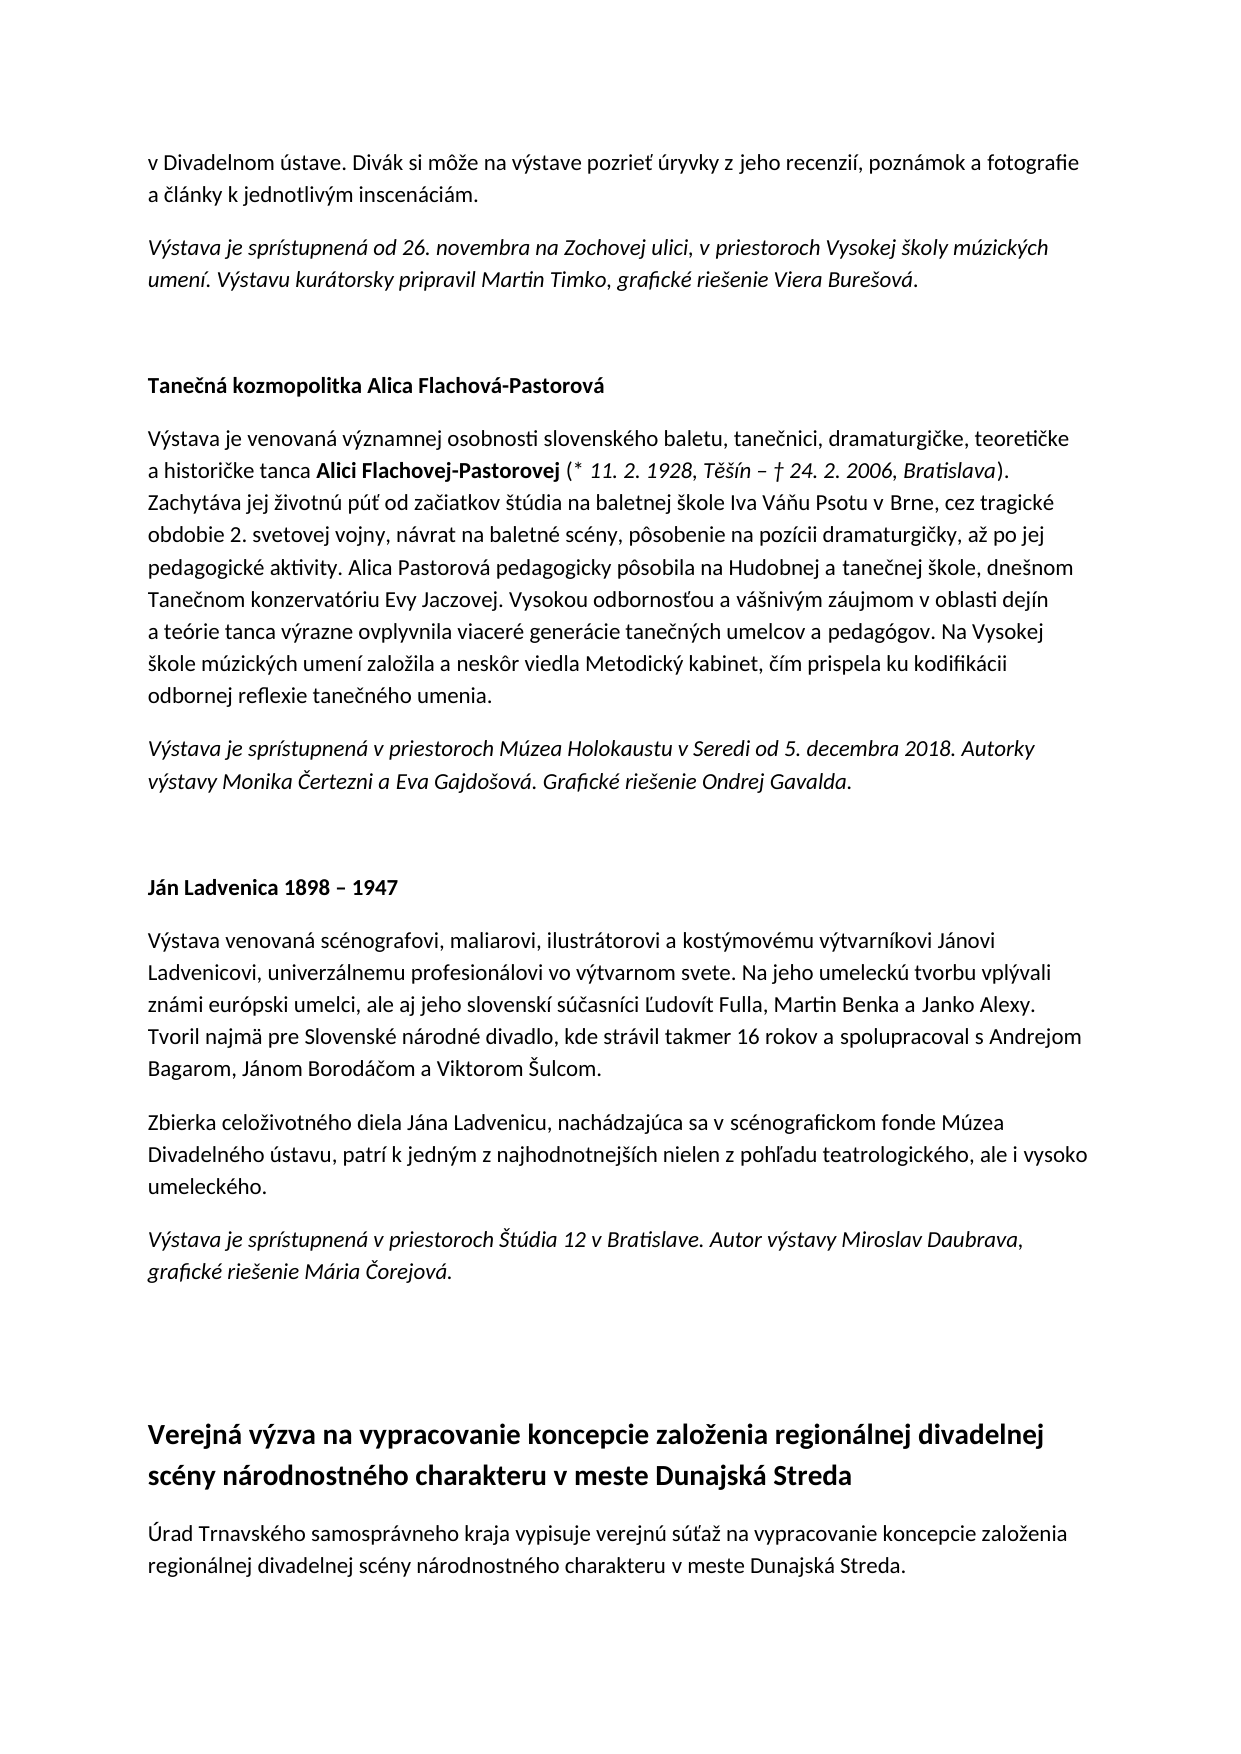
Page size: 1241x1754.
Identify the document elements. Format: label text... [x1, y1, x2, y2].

text Verejná výzva na vypracovanie koncepcie založenia regionálnej divadelnej scény národnostného charakteru v meste Dunajská Streda [148, 1416, 1093, 1493]
text Výstava je sprístupnená od 26. novembra na Zochovej ulici, v priestoroch Vysokej školy múzických umení. Výstavu kurátorsky pripravil Martin Timko, grafické riešenie Viera Burešová. [148, 233, 1093, 293]
text Úrad Trnavského samosprávneho kraja vypisuje verejnú súťaž na vypracovanie koncepcie založenia regionálnej divadelnej scény národnostného charakteru v meste Dunajská Streda. [148, 1519, 1093, 1579]
text Výstava je sprístupnená v priestoroch Štúdia 12 v Bratislave. Autor výstavy Miroslav Daubrava, grafické riešenie Mária Čorejová. [148, 1225, 1093, 1285]
text Zbierka celoživotného diela Jána Ladvenicu, nachádzajúca sa v scénografickom fonde Múzea Divadelného ústavu, patrí k jedným z najhodnotnejších nielen z pohľadu teatrologického, ale i vysoko umeleckého. [148, 1108, 1093, 1200]
text Ján Ladvenica 1898 – 1947 [148, 873, 1093, 901]
text Výstava je venovaná významnej osobnosti slovenského baletu, tanečnici, dramaturgičke, teoretičke a historičke tanca Alici Flachovej-Pastorovej (* 11. 2. 1928, Těšín – † 24. 2. 2006, Bratislava). Zachytáva jej životnú púť od začiatkov štúdia na baletnej škole Iva Váňu Psotu v Brne, cez tragické obdobie 2. svetovej vojny, návrat na baletné scény, pôsobenie na pozícii dramaturgičky, až po jej pedagogické aktivity. Alica Pastorová pedagogicky pôsobila na Hudobnej a tanečnej škole, dnešnom Tanečnom konzervatóriu Evy Jaczovej. Vysokou odbornosťou a vášnivým záujmom v oblasti dejín a teórie tanca výrazne ovplyvnila viaceré generácie tanečných umelcov a pedagógov. Na Vysokej škole múzických umení založila a neskôr viedla Metodický kabinet, čím prispela ku kodifikácii odbornej reflexie tanečného umenia. [148, 424, 1093, 709]
text Výstava je sprístupnená v priestoroch Múzea Holokaustu v Seredi od 5. decembra 2018. Autorky výstavy Monika Čertezni a Eva Gajdošová. Grafické riešenie Ondrej Gavalda. [148, 734, 1093, 795]
text Tanečná kozmopolitka Alica Flachová-Pastorová [148, 371, 1093, 399]
text Výstava venovaná scénografovi, maliarovi, ilustrátorovi a kostýmovému výtvarníkovi Jánovi Ladvenicovi, univerzálnemu profesionálovi vo výtvarnom svete. Na jeho umeleckú tvorbu vplývali známi európski umelci, ale aj jeho slovenskí súčasníci Ľudovít Fulla, Martin Benka a Janko Alexy. Tvoril najmä pre Slovenské národné divadlo, kde strávil takmer 16 rokov a spolupracoval s Andrejom Bagarom, Jánom Borodáčom a Viktorom Šulcom. [148, 926, 1093, 1083]
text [148, 148, 1093, 208]
